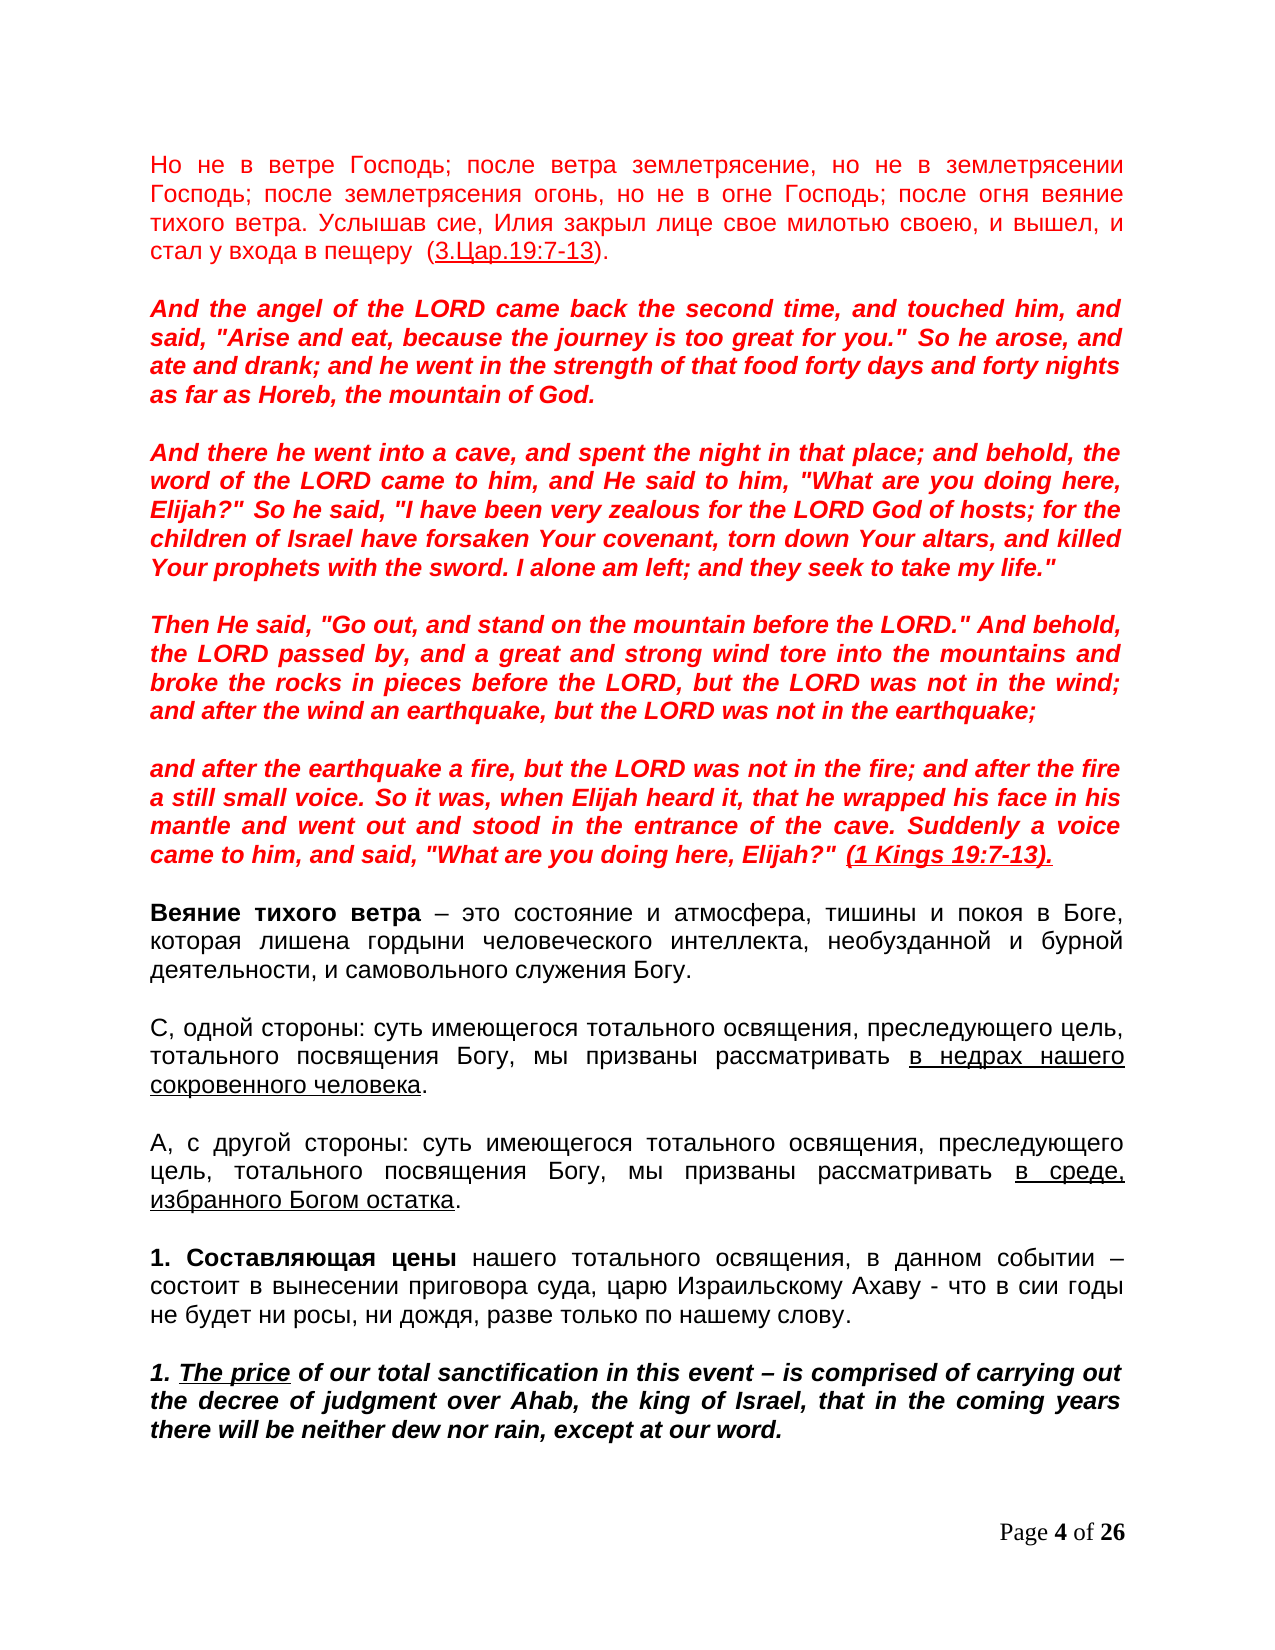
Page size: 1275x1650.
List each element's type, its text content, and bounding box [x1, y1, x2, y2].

text С, одной стороны: суть имеющегося тотального освящения, преследующего цель, тотального посвящения Богу, мы призваны рассматривать в недрах нашего сокровенного человека. [150, 1012, 1125, 1099]
text Веяние тихого ветра – это состояние и атмосфера, тишины и покоя в Боге, которая лишена гордыни человеческого интеллекта, необузданной и бурной деятельности, и самовольного служения Богу. [150, 897, 1125, 984]
text and after the earthquake a fire, but the LORD was not in the fire; and after the fire a still small voice. So it was, when Elijah heard it, that he wrapped his face in his mantle and went out and stood in the entrance of the cave. Suddenly a voice came to him, and said, "What are you doing here, Elijah?" (1 Kings 19:7-13). [150, 754, 1125, 869]
text 1. Составляющая цены нашего тотального освящения, в данном событии – состоит в вынесении приговора суда, царю Израильскому Ахаву - что в сии годы не будет ни росы, ни дождя, разве только по нашему слову. [150, 1242, 1125, 1329]
text А, с другой стороны: суть имеющегося тотального освящения, преследующего цель, тотального посвящения Богу, мы призваны рассматривать в среде, избранного Богом остатка. [150, 1127, 1125, 1214]
text And the angel of the LORD came back the second time, and touched him, and said, "Arise and eat, because the journey is too great for you." So he arose, and ate and drank; and he went in the strength of that food forty days and forty nights as far as Horeb, the mountain of God. [150, 294, 1125, 409]
text Но не в ветре Господь; после ветра землетрясение, но не в землетрясении Господь; после землетрясения огонь, но не в огне Господь; после огня веяние тихого ветра. Услышав сие, Илия закрыл лице свое милотью своею, и вышел, и стал у входа в пещеру (3.Цар.19:7-13). [150, 150, 1125, 265]
text And there he went into a cave, and spent the night in that place; and behold, the word of the LORD came to him, and He said to him, "What are you doing here, Elijah?" So he said, "I have been very zealous for the LORD God of hosts; for the children of Israel have forsaken Your covenant, torn down Your altars, and killed Your prophets with the sword. I alone am left; and they seek to take my life." [150, 437, 1125, 581]
text 1. The price of our total sanctification in this event – is comprised of carrying out the decree of judgment over Ahab, the king of Israel, that in the coming years there will be neither dew nor rain, except at our word. [150, 1357, 1125, 1444]
text Then He said, "Go out, and stand on the mountain before the LORD." And behold, the LORD passed by, and a great and strong wind tore into the mountains and broke the rocks in pieces before the LORD, but the LORD was not in the wind; and after the wind an earthquake, but the LORD was not in the earthquake; [150, 610, 1125, 725]
